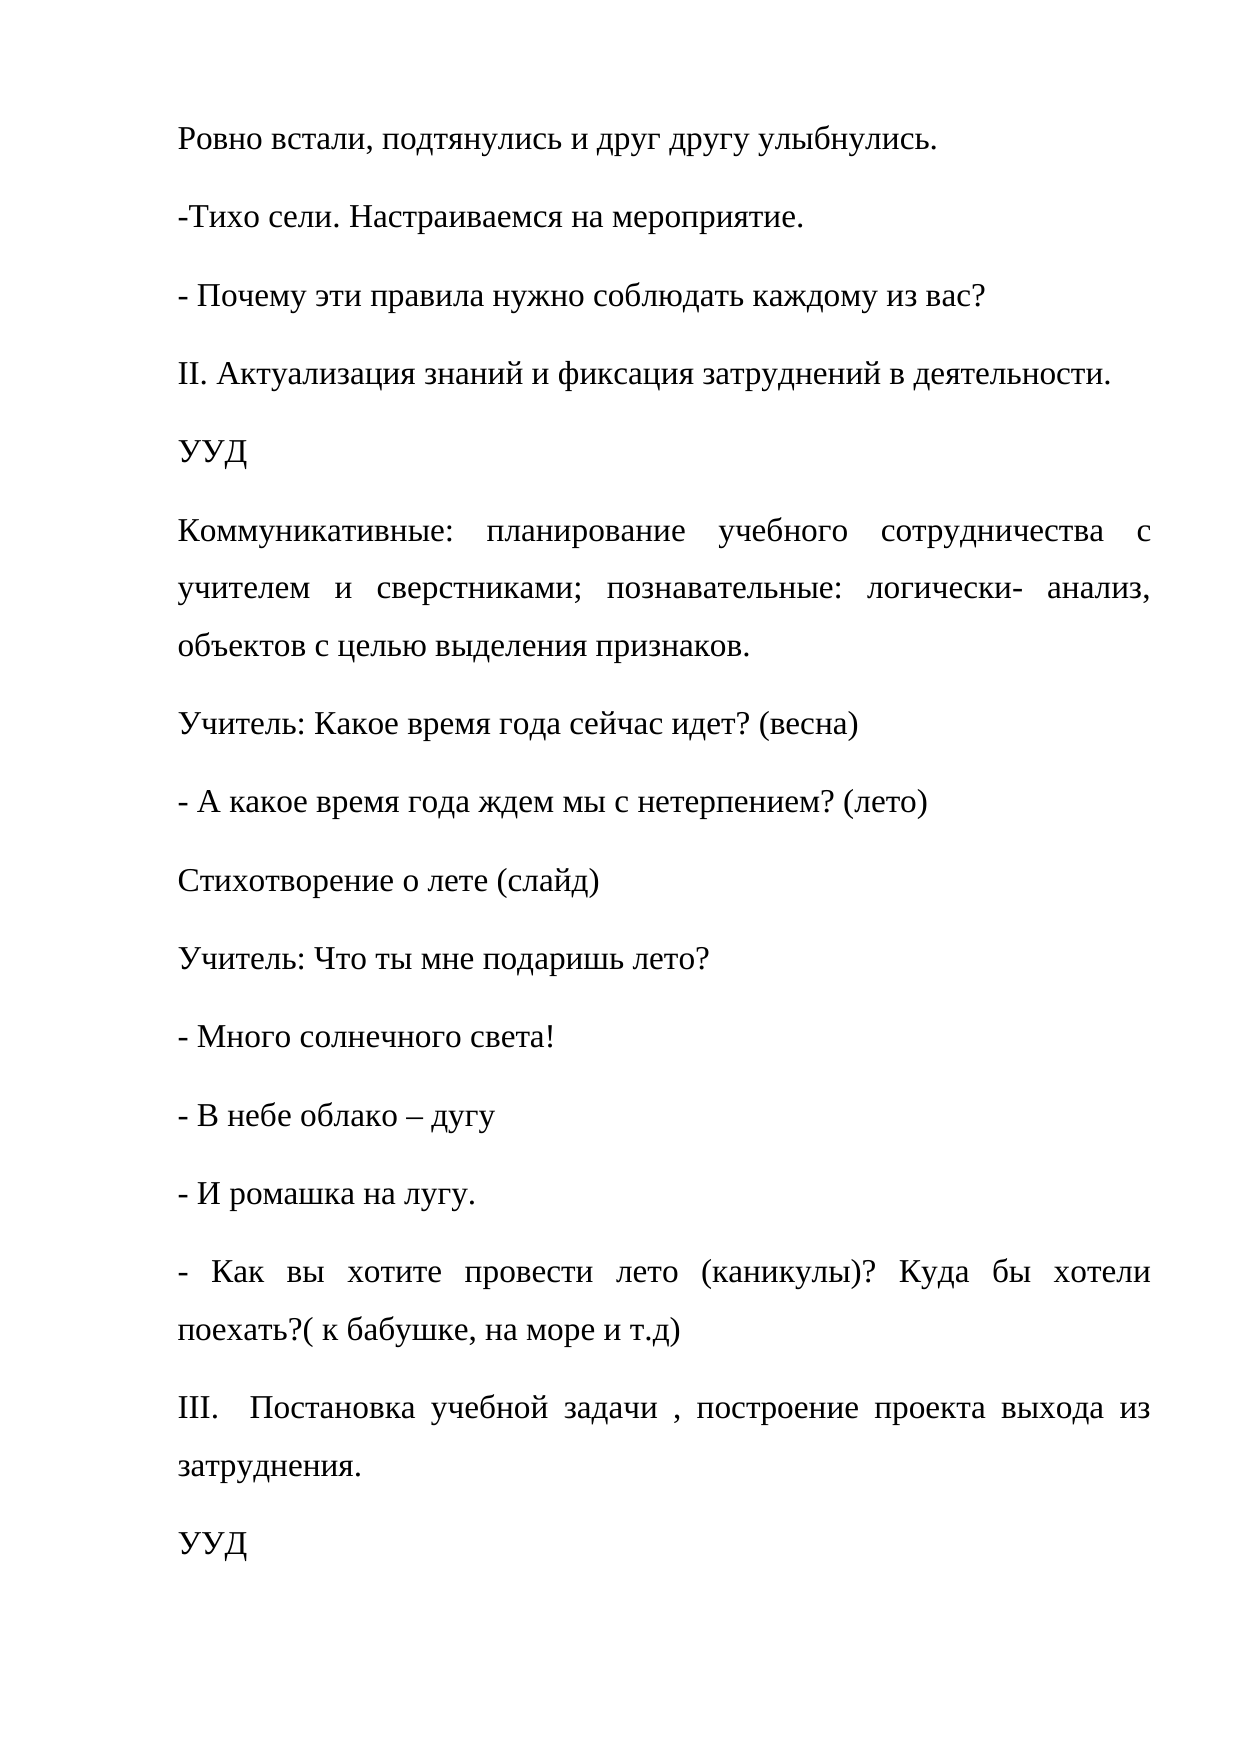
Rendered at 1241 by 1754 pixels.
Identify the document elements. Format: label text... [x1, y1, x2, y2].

text - И ромашка на лугу. [177, 1173, 1152, 1211]
text - Много солнечного света! [177, 1016, 1152, 1055]
text -Тихо сели. Настраиваемся на мероприятие. [177, 196, 1152, 235]
text - Как вы хотите провести лето (каникулы)? Куда бы хотели поехать?( к бабушке, на море и т.д) [177, 1251, 1152, 1347]
text УУД [177, 1523, 1152, 1561]
text II. Актуализация знаний и фиксация затруднений в деятельности. [177, 353, 1152, 391]
text Коммуникативные: планирование учебного сотрудничества с учителем и сверстниками; познавательные: логически- анализ, объектов с целью выделения признаков. [177, 510, 1152, 663]
text - Почему эти правила нужно соблюдать каждому из вас? [177, 275, 1152, 313]
text - В небе облако – дугу [177, 1095, 1152, 1133]
text - А какое время года ждем мы с нетерпением? (лето) [177, 781, 1152, 820]
text Стихотворение о лете (слайд) [177, 860, 1152, 898]
text УУД [177, 431, 1152, 470]
text III. Постановка учебной задачи , построение проекта выхода из затруднения. [177, 1387, 1152, 1483]
text Учитель: Какое время года сейчас идет? (весна) [177, 703, 1152, 741]
text Ровно встали, подтянулись и друг другу улыбнулись. [177, 118, 1152, 156]
text Учитель: Что ты мне подаришь лето? [177, 938, 1152, 976]
